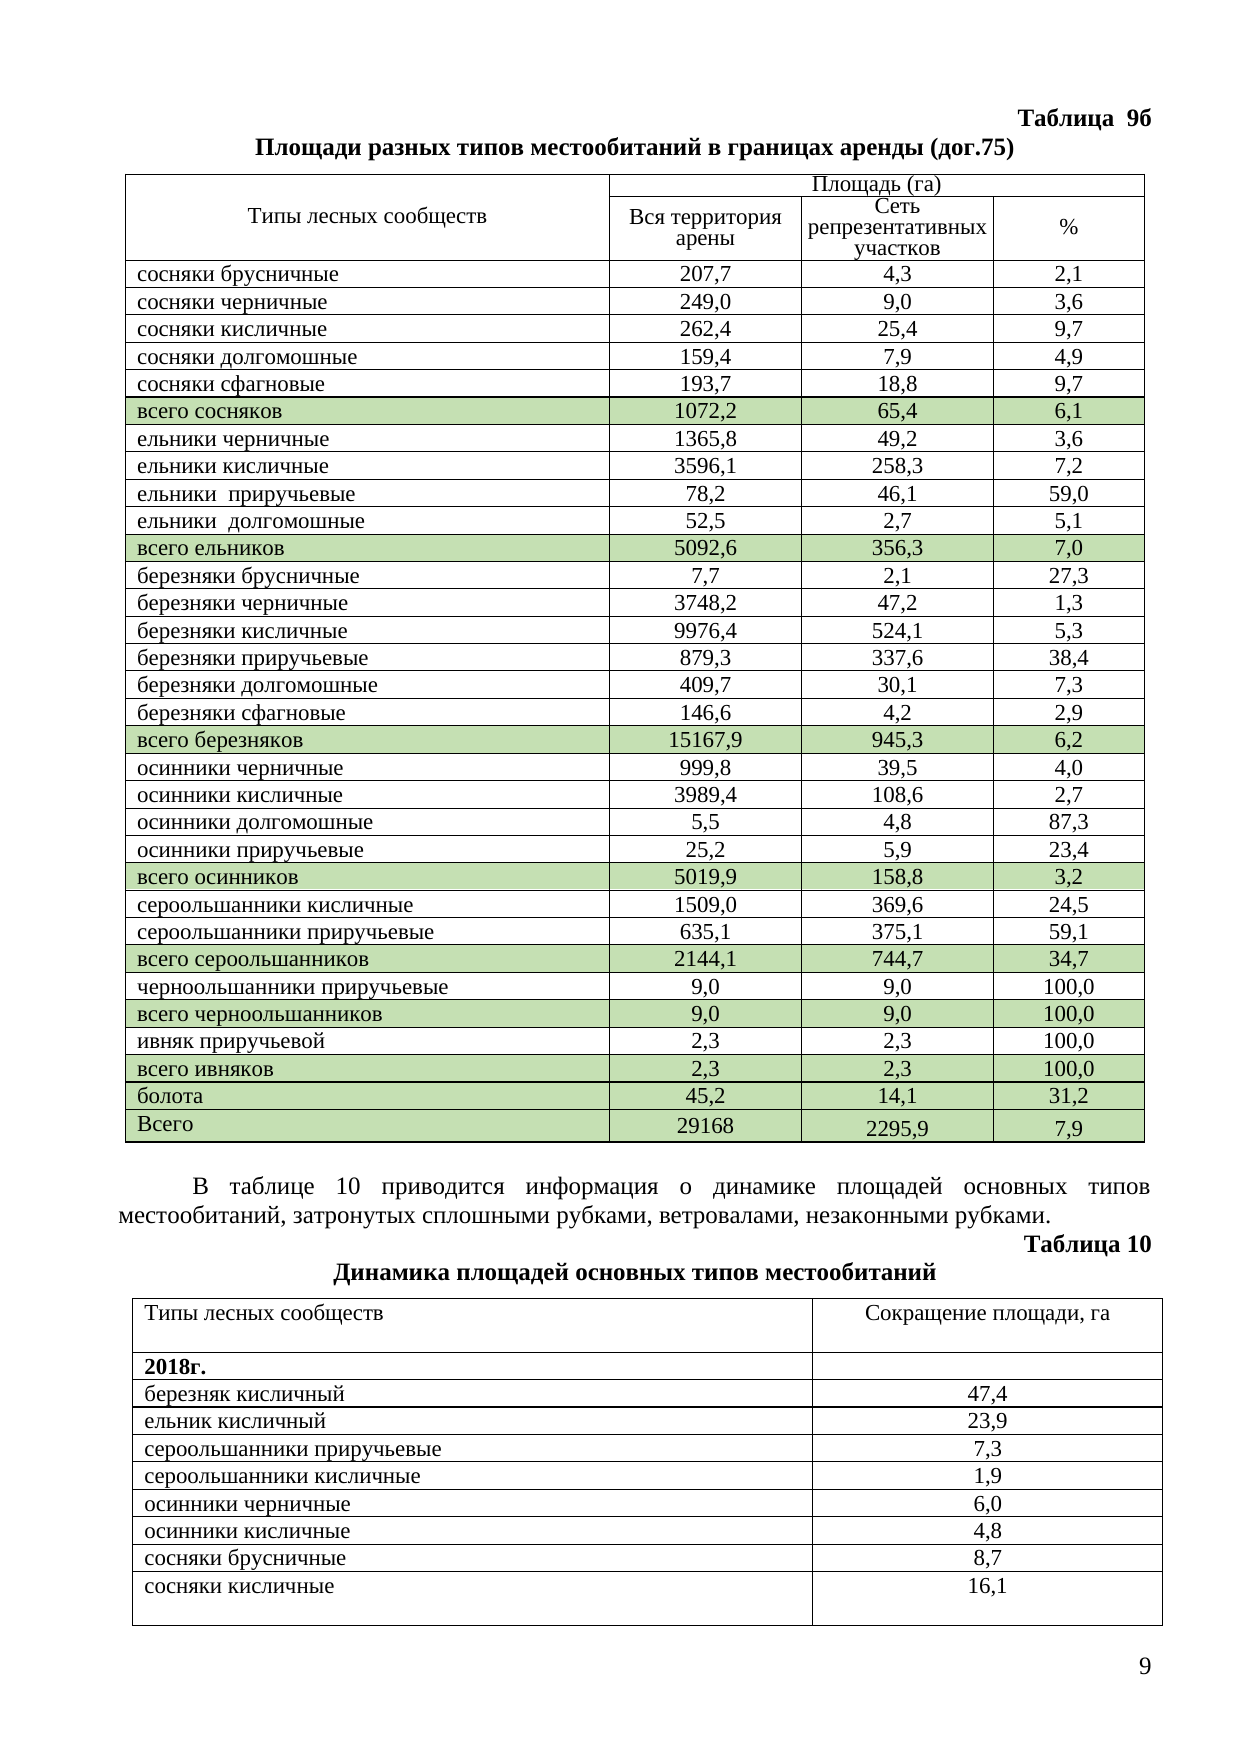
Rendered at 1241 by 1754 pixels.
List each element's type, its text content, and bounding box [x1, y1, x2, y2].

table_cell 999,8 [610, 754, 801, 780]
table_cell 16,1 [813, 1572, 1162, 1624]
table_cell 100,0 [994, 973, 1144, 999]
table_cell 2,1 [802, 562, 993, 588]
table_cell 100,0 [994, 1000, 1144, 1027]
table_cell 27,3 [994, 562, 1144, 588]
table_cell ельники кисличные [126, 452, 609, 479]
table_cell 25,4 [802, 315, 993, 342]
table_cell 409,7 [610, 671, 801, 698]
table_cell 3748,2 [610, 589, 801, 616]
table_cell 5,3 [994, 617, 1144, 643]
table_cell березняк кисличный [133, 1380, 812, 1406]
table_cell 337,6 [802, 644, 993, 670]
table_cell 1,9 [813, 1462, 1162, 1489]
table_cell 2018г. [133, 1353, 812, 1379]
table_cell 9,0 [802, 973, 993, 999]
table_cell 47,4 [813, 1380, 1162, 1406]
text В таблице 10 приводится информация о динамике площадей основных типов местообитаний, затронутых сплошными рубками, ветровалами, незаконными рубками. [118, 1171, 1152, 1229]
table_cell 879,3 [610, 644, 801, 670]
table_cell 39,5 [802, 754, 993, 780]
table_cell 2144,1 [610, 945, 801, 972]
table_cell 3,6 [994, 288, 1144, 314]
table_cell 4,3 [802, 261, 993, 287]
table_cell всего березняков [126, 726, 609, 753]
table_cell 108,6 [802, 781, 993, 807]
table_cell 46,1 [802, 480, 993, 506]
table_cell сосняки кисличные [133, 1572, 812, 1624]
table_cell 31,2 [994, 1083, 1144, 1109]
table_cell ельники долгомошные [126, 507, 609, 533]
table_cell 635,1 [610, 918, 801, 944]
table_cell 34,7 [994, 945, 1144, 972]
table_cell 4,9 [994, 343, 1144, 369]
table_cell 59,0 [994, 480, 1144, 506]
table_cell 5,1 [994, 507, 1144, 533]
table_cell 5,9 [802, 836, 993, 862]
table_cell 7,2 [994, 452, 1144, 479]
table_cell 52,5 [610, 507, 801, 533]
table_cell 356,3 [802, 535, 993, 561]
table_cell 18,8 [802, 370, 993, 396]
table_cell 375,1 [802, 918, 993, 944]
table_cell 23,4 [994, 836, 1144, 862]
table_cell 158,8 [802, 863, 993, 889]
table_cell 4,8 [802, 809, 993, 835]
table_cell 1072,2 [610, 398, 801, 424]
table_cell 262,4 [610, 315, 801, 342]
table_cell 24,5 [994, 891, 1144, 917]
table_cell ельник кисличный [133, 1408, 812, 1434]
table_cell всего ивняков [126, 1055, 609, 1081]
table_cell 9,0 [802, 1000, 993, 1027]
table_header Типы лесных сообществ [133, 1299, 812, 1352]
table_cell сероольшанники кисличные [126, 891, 609, 917]
table_cell сероольшанники приручьевые [133, 1435, 812, 1461]
table_cell 7,7 [610, 562, 801, 588]
table_cell 369,6 [802, 891, 993, 917]
table_cell черноольшанники приручьевые [126, 973, 609, 999]
table_cell 3989,4 [610, 781, 801, 807]
table_cell 207,7 [610, 261, 801, 287]
table_cell 30,1 [802, 671, 993, 698]
table_cell березняки черничные [126, 589, 609, 616]
table_cell 7,9 [802, 343, 993, 369]
table_cell 59,1 [994, 918, 1144, 944]
table_cell 7,3 [813, 1435, 1162, 1461]
table_cell всего сероольшанников [126, 945, 609, 972]
table_cell Вся территория арены [610, 197, 801, 259]
table_header Сокращение площади, га [813, 1299, 1162, 1352]
table_cell Всего [126, 1110, 609, 1141]
table_cell 7,9 [994, 1110, 1144, 1141]
table_cell [813, 1353, 1162, 1379]
text Таблица 9б [118, 103, 1152, 132]
table_cell 2295,9 [802, 1110, 993, 1141]
table_cell 4,0 [994, 754, 1144, 780]
table_cell 945,3 [802, 726, 993, 753]
table_cell 9,7 [994, 370, 1144, 396]
table_cell 25,2 [610, 836, 801, 862]
table_cell 249,0 [610, 288, 801, 314]
table_cell 5,5 [610, 809, 801, 835]
table_cell 1509,0 [610, 891, 801, 917]
table_cell 6,2 [994, 726, 1144, 753]
table_cell 45,2 [610, 1083, 801, 1109]
table_cell 8,7 [813, 1545, 1162, 1571]
table_cell сосняки брусничные [133, 1545, 812, 1571]
table_cell сосняки брусничные [126, 261, 609, 287]
table_cell 2,3 [802, 1055, 993, 1081]
table_cell 7,0 [994, 535, 1144, 561]
table_cell 87,3 [994, 809, 1144, 835]
table_cell 4,2 [802, 699, 993, 725]
table_cell 78,2 [610, 480, 801, 506]
table_cell болота [126, 1083, 609, 1109]
table_cell 2,3 [610, 1055, 801, 1081]
table_cell 146,6 [610, 699, 801, 725]
table_cell осинники черничные [133, 1490, 812, 1516]
table_cell осинники приручьевые [126, 836, 609, 862]
table_cell 3596,1 [610, 452, 801, 479]
table_cell 9976,4 [610, 617, 801, 643]
table_cell всего осинников [126, 863, 609, 889]
table_cell всего ельников [126, 535, 609, 561]
table_cell 65,4 [802, 398, 993, 424]
table_cell 9,7 [994, 315, 1144, 342]
table_cell 4,8 [813, 1517, 1162, 1543]
table_cell 2,7 [994, 781, 1144, 807]
table_cell 5092,6 [610, 535, 801, 561]
table_cell 14,1 [802, 1083, 993, 1109]
text Динамика площадей основных типов местообитаний [118, 1257, 1152, 1286]
table_cell 1365,8 [610, 425, 801, 451]
table_cell 193,7 [610, 370, 801, 396]
table_cell 6,0 [813, 1490, 1162, 1516]
table_cell 100,0 [994, 1028, 1144, 1054]
table_cell сероольшанники приручьевые [126, 918, 609, 944]
table_cell березняки сфагновые [126, 699, 609, 725]
table_cell 49,2 [802, 425, 993, 451]
table_cell 2,3 [802, 1028, 993, 1054]
table_cell 5019,9 [610, 863, 801, 889]
table_cell 3,6 [994, 425, 1144, 451]
table_cell 38,4 [994, 644, 1144, 670]
table_cell 744,7 [802, 945, 993, 972]
table_cell сосняки кисличные [126, 315, 609, 342]
table_cell 9,0 [802, 288, 993, 314]
table_cell ельники черничные [126, 425, 609, 451]
table_cell 3,2 [994, 863, 1144, 889]
table_cell сосняки долгомошные [126, 343, 609, 369]
table_cell 23,9 [813, 1408, 1162, 1434]
table_cell 47,2 [802, 589, 993, 616]
table_cell ивняк приручьевой [126, 1028, 609, 1054]
table_cell осинники черничные [126, 754, 609, 780]
table_cell 9,0 [610, 1000, 801, 1027]
table_cell 6,1 [994, 398, 1144, 424]
table_cell всего сосняков [126, 398, 609, 424]
table_cell всего черноольшанников [126, 1000, 609, 1027]
table_cell ельники приручьевые [126, 480, 609, 506]
table_cell 2,7 [802, 507, 993, 533]
table_cell березняки брусничные [126, 562, 609, 588]
text Площади разных типов местообитаний в границах аренды (дог.75) [118, 132, 1152, 161]
table_cell 2,3 [610, 1028, 801, 1054]
table_cell % [994, 197, 1144, 259]
table_cell 9,0 [610, 973, 801, 999]
table_header Типы лесных сообществ [126, 175, 609, 259]
table_cell 2,9 [994, 699, 1144, 725]
table_cell березняки кисличные [126, 617, 609, 643]
text Таблица 10 [118, 1229, 1152, 1257]
table_cell 100,0 [994, 1055, 1144, 1081]
table_cell 7,3 [994, 671, 1144, 698]
table_cell 15167,9 [610, 726, 801, 753]
table_cell 1,3 [994, 589, 1144, 616]
table_cell осинники долгомошные [126, 809, 609, 835]
table_cell Сеть репрезентативных участков [802, 197, 993, 259]
table_cell березняки приручьевые [126, 644, 609, 670]
table_cell березняки долгомошные [126, 671, 609, 698]
table_cell сосняки сфагновые [126, 370, 609, 396]
table_cell 524,1 [802, 617, 993, 643]
table_cell 29168 [610, 1110, 801, 1141]
table_cell осинники кисличные [126, 781, 609, 807]
table_cell сероольшанники кисличные [133, 1462, 812, 1489]
table_cell сосняки черничные [126, 288, 609, 314]
table_cell 2,1 [994, 261, 1144, 287]
table_cell 258,3 [802, 452, 993, 479]
table_cell 159,4 [610, 343, 801, 369]
table_header Площадь (га) [610, 175, 1144, 196]
table_cell осинники кисличные [133, 1517, 812, 1543]
